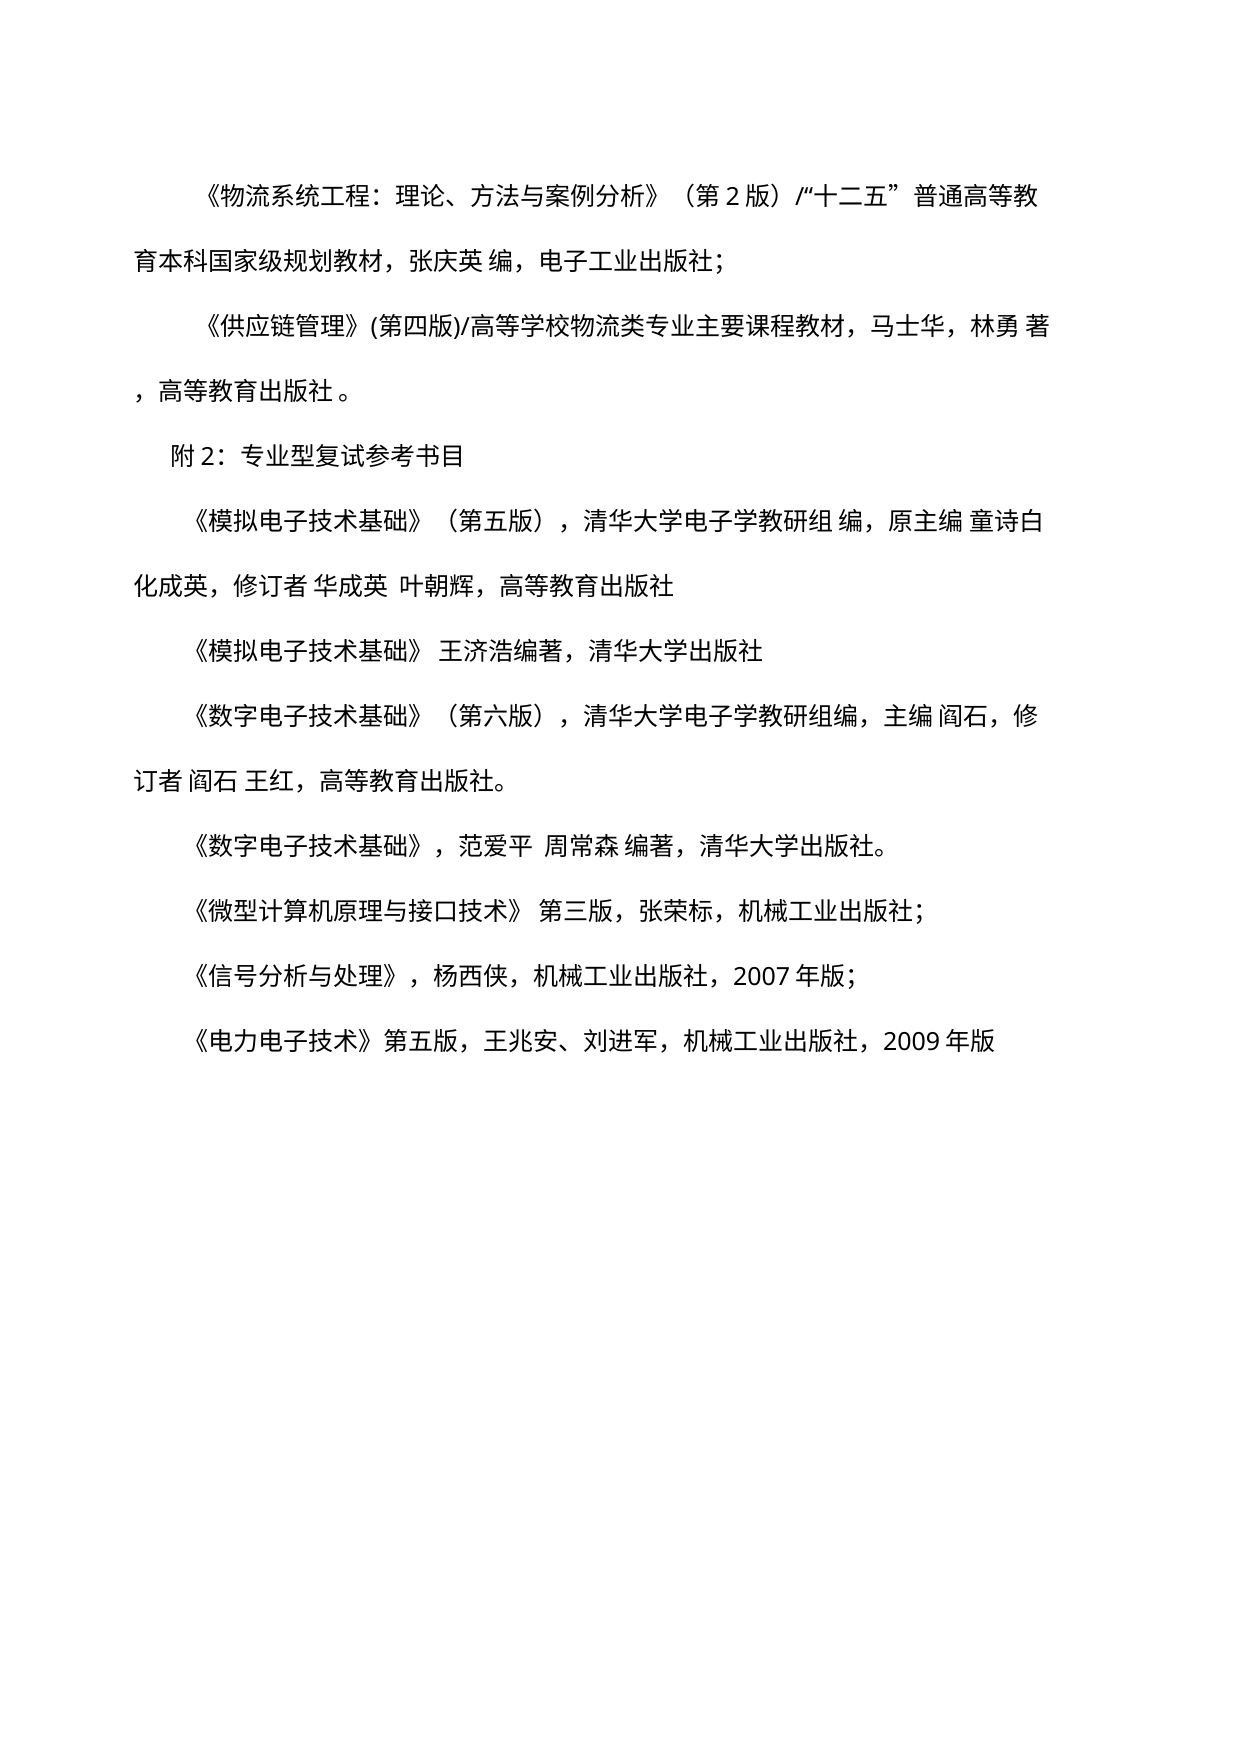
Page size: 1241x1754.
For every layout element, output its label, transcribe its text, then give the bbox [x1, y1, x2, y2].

text 《模拟电子技术基础》（第五版），清华大学电子学教研组 编，原主编 童诗白 化成英，修订者 华成英 叶朝辉，高等教育出版社 [133, 487, 1053, 617]
text 《数字电子技术基础》，范爱平 周常森 编著，清华大学出版社。 [133, 812, 1053, 877]
text 《数字电子技术基础》（第六版），清华大学电子学教研组编，主编 阎石，修订者 阎石 王红，高等教育出版社。 [133, 682, 1053, 812]
text 《信号分析与处理》，杨西侠，机械工业出版社，2007年版； [133, 942, 1053, 1007]
text 《电力电子技术》第五版，王兆安、刘进军，机械工业出版社，2009年版 [133, 1007, 1053, 1072]
text 《供应链管理》(第四版)/高等学校物流类专业主要课程教材，马士华，林勇 著 ，高等教育出版社 。 [133, 292, 1053, 422]
text 《模拟电子技术基础》 王济浩编著，清华大学出版社 [133, 617, 1053, 682]
text 附2：专业型复试参考书目 [133, 422, 1053, 487]
text 《物流系统工程：理论、方法与案例分析》（第2版）/“十二五”普通高等教育本科国家级规划教材，张庆英 编，电子工业出版社； [133, 162, 1053, 292]
text 《微型计算机原理与接口技术》 第三版，张荣标，机械工业出版社； [133, 877, 1053, 942]
